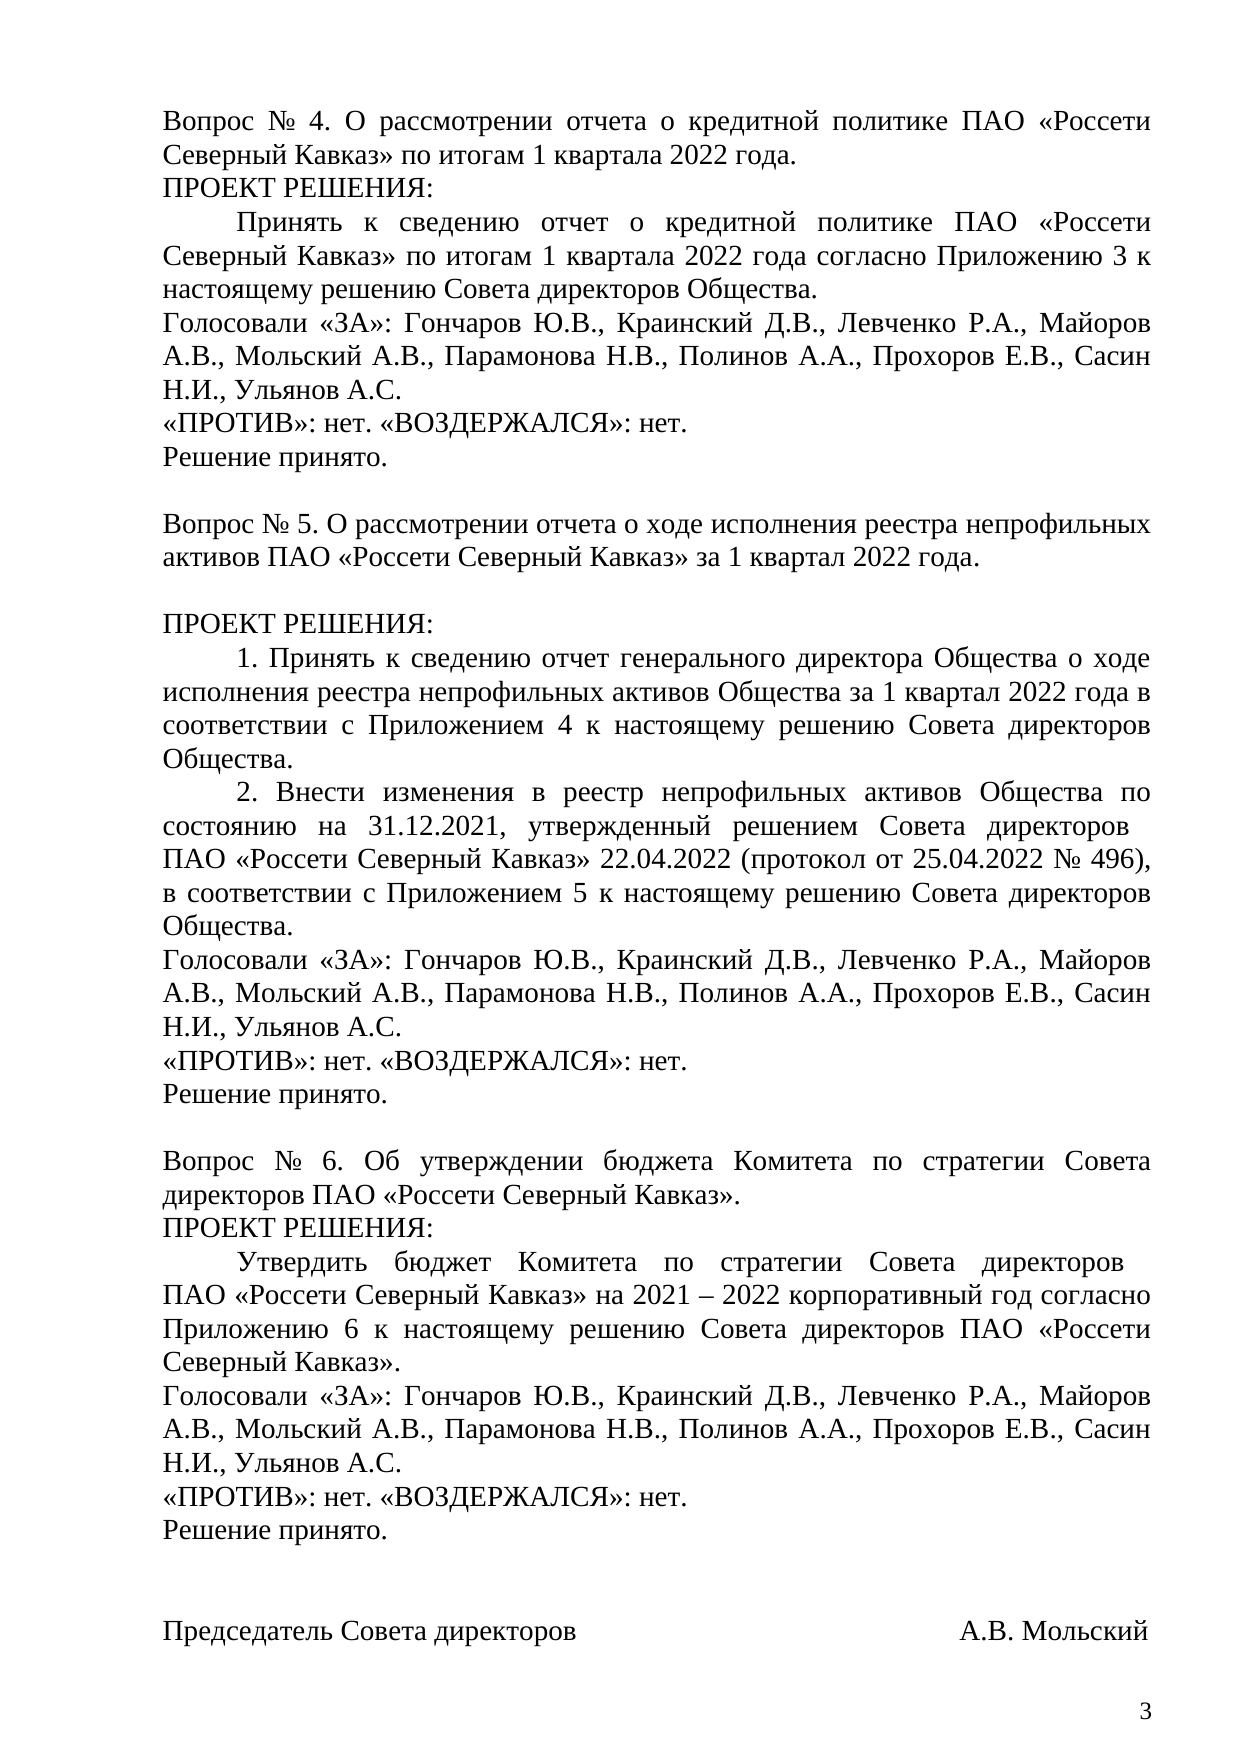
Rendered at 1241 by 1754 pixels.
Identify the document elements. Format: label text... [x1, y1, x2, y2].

text ПРОЕКТ РЕШЕНИЯ: [162, 171, 1152, 204]
text Принять к сведению отчет о кредитной политике ПАО «Россети Северный Кавказ» по итогам 1 квартала 2022 года согласно Приложению 3 к настоящему решению Совета директоров Общества. [162, 204, 1152, 305]
text «ПРОТИВ»: нет. «ВОЗДЕРЖАЛСЯ»: нет. [162, 1479, 1152, 1512]
text ПРОЕКТ РЕШЕНИЯ: [162, 1210, 1152, 1244]
text ПРОЕКТ РЕШЕНИЯ: [162, 607, 1152, 640]
text Решение принято. [162, 439, 1152, 472]
text Вопрос № 6. Об утверждении бюджета Комитета по стратегии Совета директоров ПАО «Россети Северный Кавказ». [162, 1143, 1152, 1210]
text Решение принято. [162, 1512, 1152, 1546]
text «ПРОТИВ»: нет. «ВОЗДЕРЖАЛСЯ»: нет. [162, 1043, 1152, 1076]
text 1. Принять к сведению отчет генерального директора Общества о ходе исполнения реестра непрофильных активов Общества за 1 квартал 2022 года в соответствии с Приложением 4 к настоящему решению Совета директоров Общества. [162, 640, 1152, 774]
text Решение принято. [162, 1076, 1152, 1110]
text Утвердить бюджет Комитета по стратегии Совета директоров ПАО «Россети Северный Кавказ» на 2021 – 2022 корпоративный год согласно Приложению 6 к настоящему решению Совета директоров ПАО «Россети Северный Кавказ». [162, 1244, 1152, 1378]
text Председатель Совета директоров А.В. Мольский [162, 1613, 1152, 1646]
text 2. Внести изменения в реестр непрофильных активов Общества по состоянию на 31.12.2021, утвержденный решением Совета директоров ПАО «Россети Северный Кавказ» 22.04.2022 (протокол от 25.04.2022 № 496), в соответствии с Приложением 5 к настоящему решению Совета директоров Общества. [162, 774, 1152, 942]
text Вопрос № 4. О рассмотрении отчета о кредитной политике ПАО «Россети Северный Кавказ» по итогам 1 квартала 2022 года. [162, 103, 1152, 171]
text «ПРОТИВ»: нет. «ВОЗДЕРЖАЛСЯ»: нет. [162, 405, 1152, 439]
text Вопрос № 5. О рассмотрении отчета о ходе исполнения реестра непрофильных активов ПАО «Россети Северный Кавказ» за 1 квартал 2022 года. [162, 506, 1152, 573]
